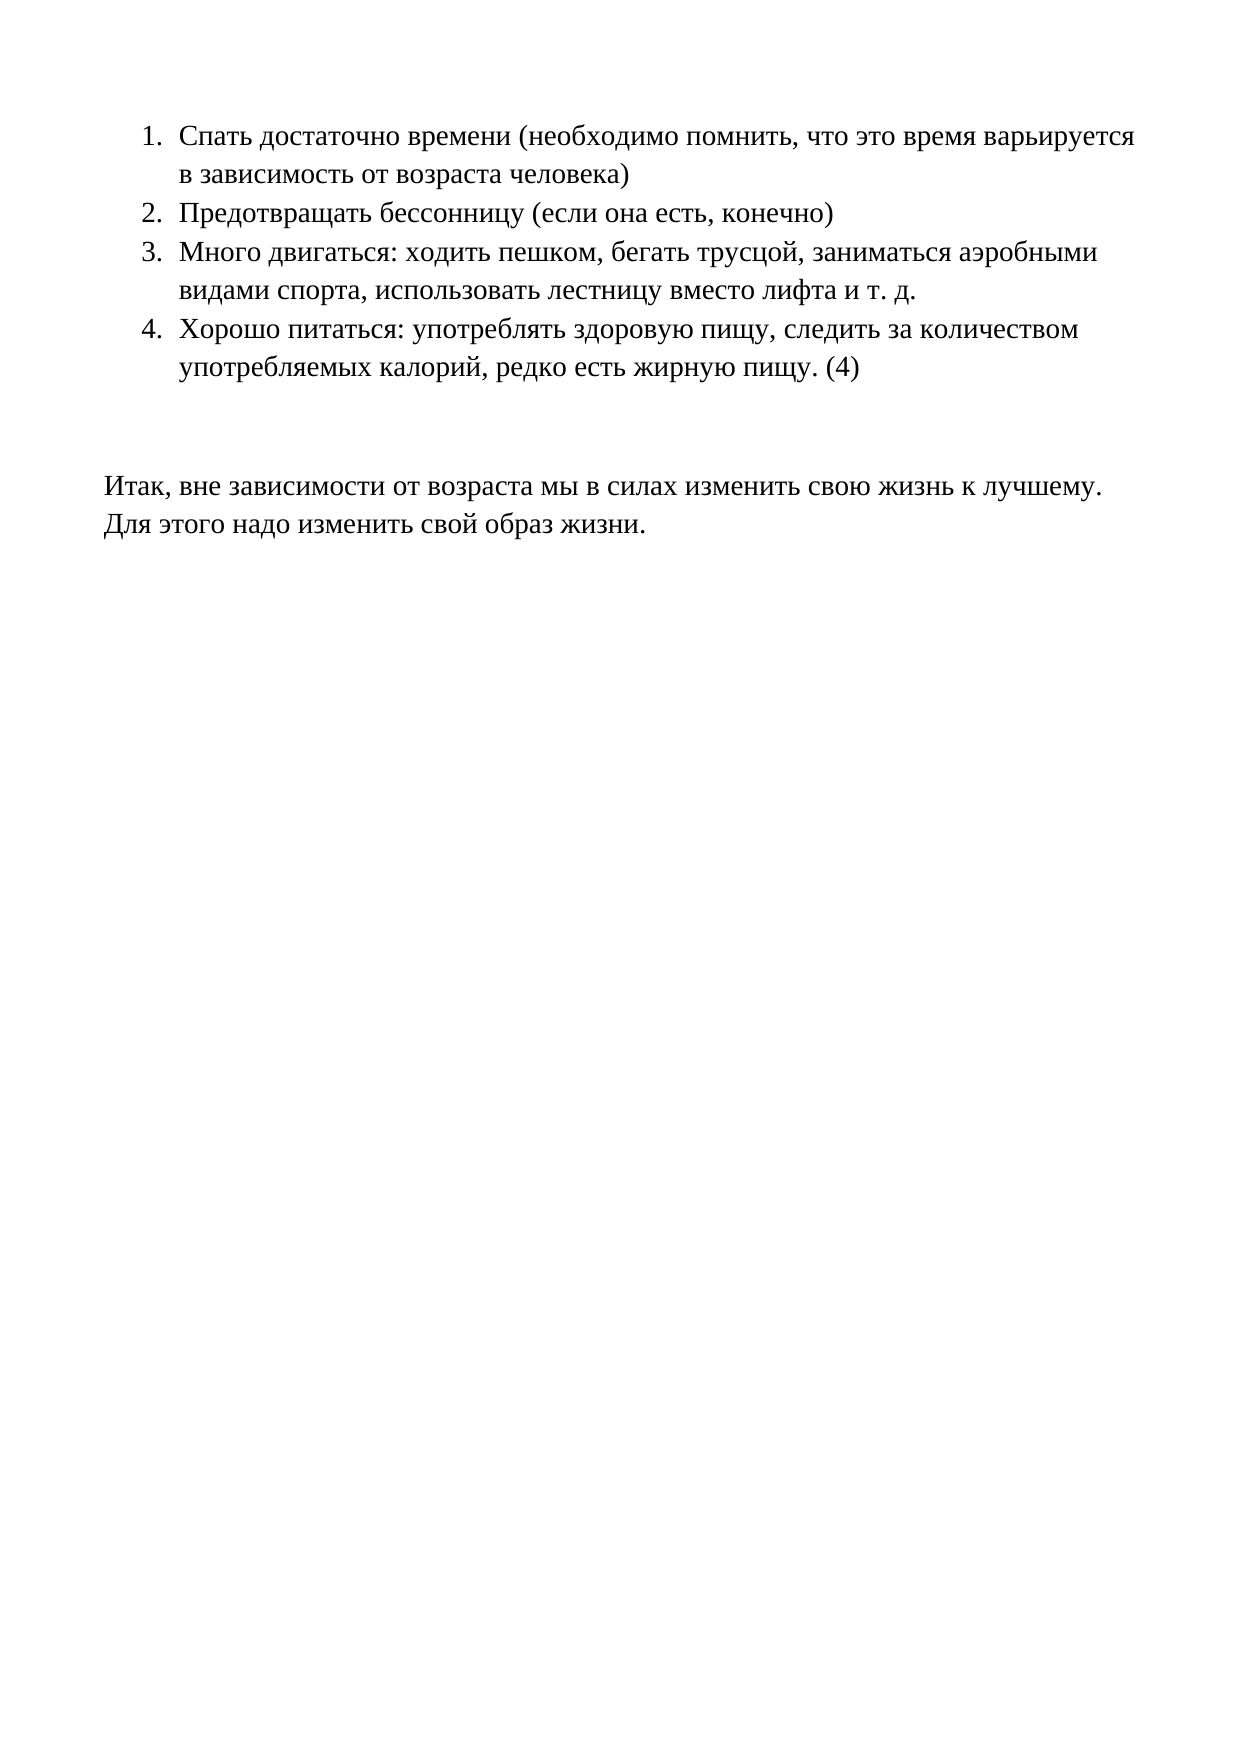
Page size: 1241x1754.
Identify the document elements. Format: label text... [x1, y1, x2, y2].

list Много двигаться: ходить пешком, бегать трусцой, заниматься аэробными видами спорта, использовать лестницу вместо лифта и т. д. [141, 234, 1152, 306]
list Спать достаточно времени (необходимо помнить, что это время варьируется в зависимость от возраста человека) [141, 118, 1152, 190]
text Итак, вне зависимости от возраста мы в силах изменить свою жизнь к лучшему. Для этого надо изменить свой образ жизни. [103, 468, 1152, 540]
list Хорошо питаться: употреблять здоровую пищу, следить за количеством употребляемых калорий, редко есть жирную пищу. (4) [141, 311, 1152, 383]
list Предотвращать бессонницу (если она есть, конечно) [141, 195, 1152, 229]
